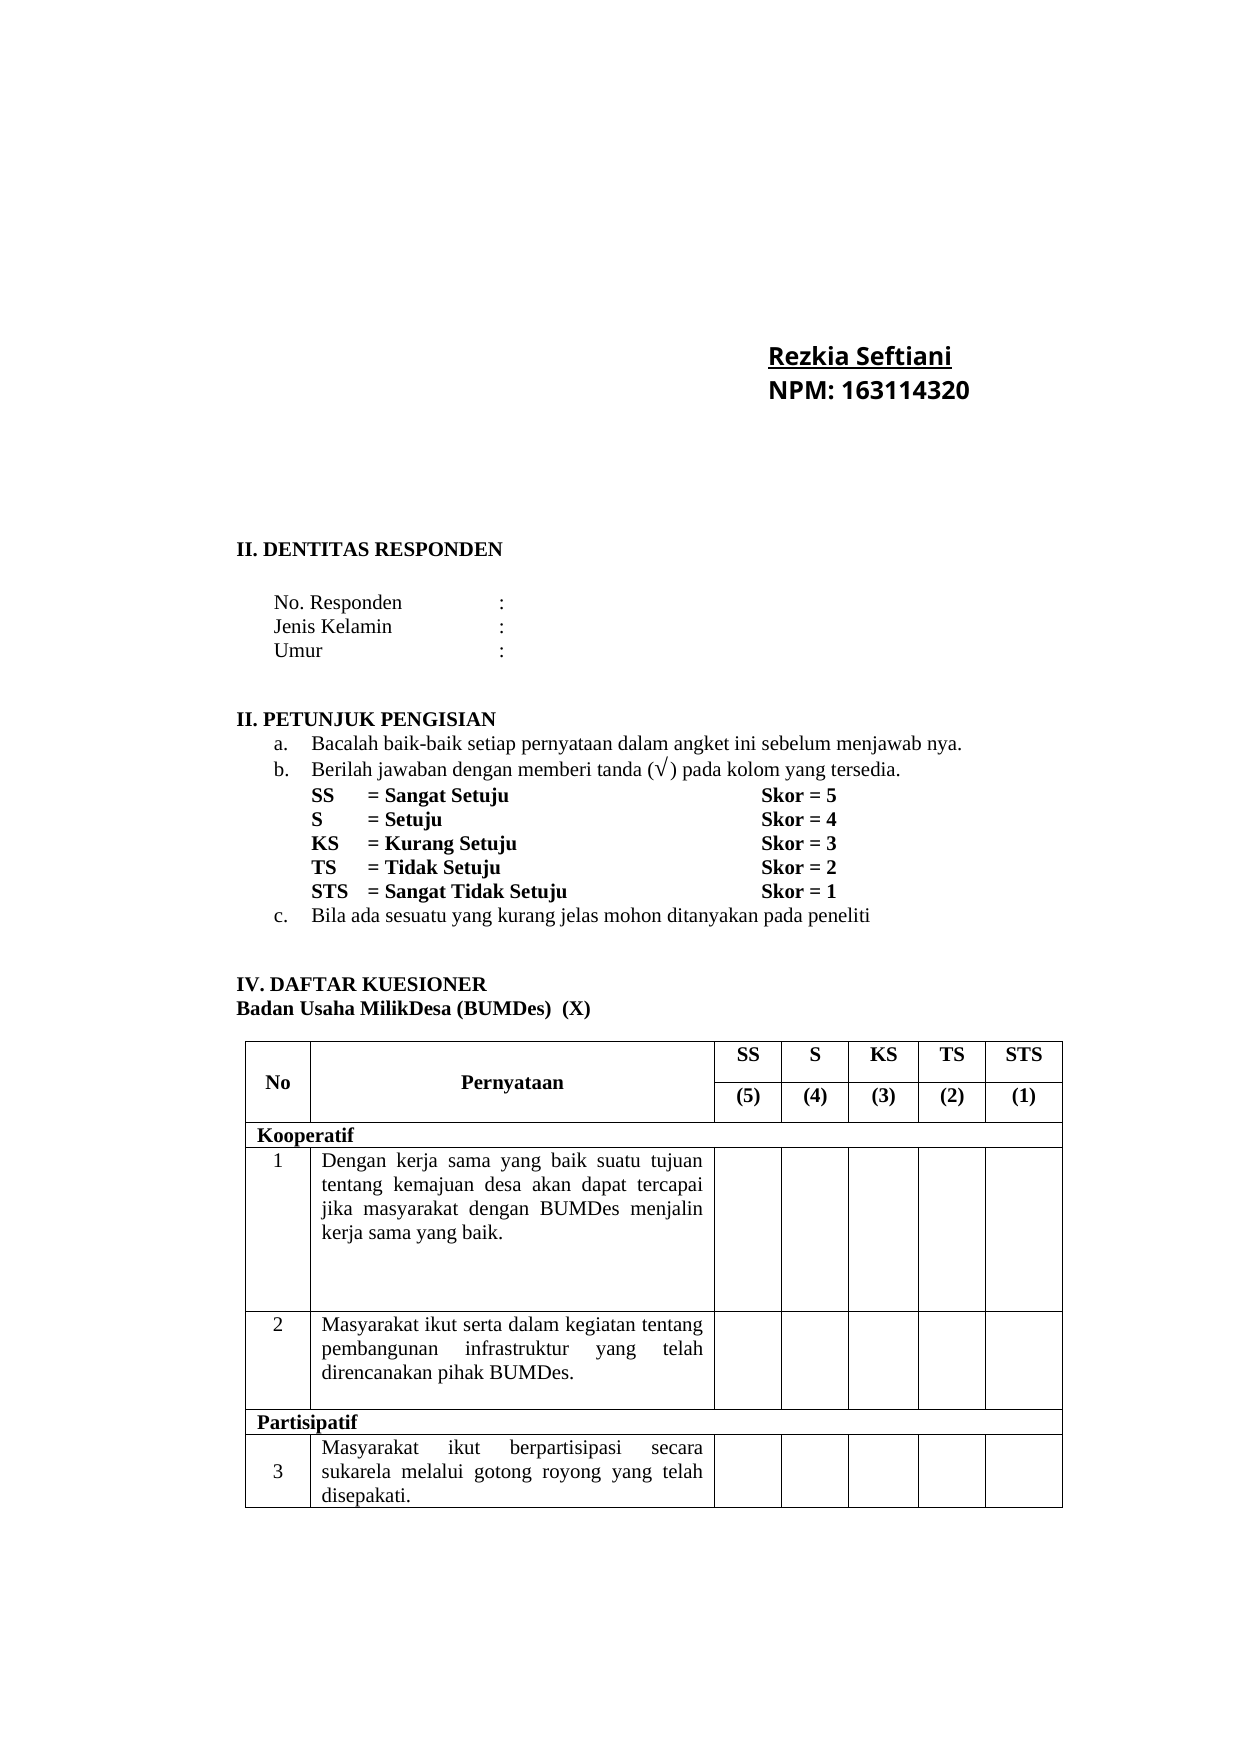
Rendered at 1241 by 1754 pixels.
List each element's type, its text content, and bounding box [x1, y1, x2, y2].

text II. PETUNJUK PENGISIAN [236, 707, 1063, 731]
list SS = Sangat Setuju Skor = 5 [311, 782, 1063, 807]
table_cell Masyarakat ikut berpartisipasi secara sukarela melalui gotong royong yang telah disepakati. [311, 1435, 714, 1507]
table_cell [849, 1148, 918, 1311]
text NPM: 163114320 [236, 372, 1063, 407]
text II. DENTITAS RESPONDEN [236, 537, 1063, 561]
table_header Pernyataan [311, 1042, 714, 1122]
list KS = Kurang Setuju Skor = 3 [311, 831, 1063, 855]
table_cell Masyarakat ikut serta dalam kegiatan tentang pembangunan infrastruktur yang telah direncanakan pihak BUMDes. [311, 1312, 714, 1409]
table_header TS [919, 1042, 985, 1082]
table_cell (1) [986, 1083, 1062, 1122]
table_header S [782, 1042, 848, 1082]
table_cell Partisipatif [246, 1410, 1062, 1434]
list STS = Sangat Tidak Setuju Skor = 1 [311, 879, 1063, 903]
table_cell (4) [782, 1083, 848, 1122]
list Berilah jawaban dengan memberi tanda () pada kolom yang tersedia. [274, 755, 1063, 782]
table_cell 1 [246, 1148, 310, 1311]
table_cell [715, 1435, 781, 1507]
table_cell [715, 1312, 781, 1409]
table_cell [986, 1435, 1062, 1507]
table_header KS [849, 1042, 918, 1082]
table_cell (2) [919, 1083, 985, 1122]
table_cell [919, 1148, 985, 1311]
table_cell [919, 1435, 985, 1507]
table_cell [986, 1312, 1062, 1409]
table_header STS [986, 1042, 1062, 1082]
list Jenis Kelamin : [274, 614, 1063, 638]
list Bila ada sesuatu yang kurang jelas mohon ditanyakan pada peneliti [274, 903, 1063, 927]
table_cell Dengan kerja sama yang baik suatu tujuan tentang kemajuan desa akan dapat tercapai jika masyarakat dengan BUMDes menjalin kerja sama yang baik. [311, 1148, 714, 1311]
table_cell [782, 1148, 848, 1311]
table_cell [919, 1312, 985, 1409]
list Bacalah baik-baik setiap pernyataan dalam angket ini sebelum menjawab nya. [274, 731, 1063, 755]
table_cell 2 [246, 1312, 310, 1409]
table_cell (3) [849, 1083, 918, 1122]
table_cell (5) [715, 1083, 781, 1122]
table_cell [715, 1148, 781, 1311]
table_header SS [715, 1042, 781, 1082]
table_cell 3 [246, 1435, 310, 1507]
table_cell [849, 1312, 918, 1409]
list TS = Tidak Setuju Skor = 2 [311, 855, 1063, 879]
table_cell [782, 1312, 848, 1409]
table_cell Kooperatif [246, 1123, 1062, 1147]
list S = Setuju Skor = 4 [311, 807, 1063, 831]
table_header No [246, 1042, 310, 1122]
table_cell [782, 1435, 848, 1507]
text IV. DAFTAR KUESIONER [236, 972, 1063, 996]
table_cell [849, 1435, 918, 1507]
text Rezkia Seftiani [236, 338, 1063, 372]
list Umur : [274, 638, 1063, 662]
list No. Responden : [274, 590, 1063, 614]
table_cell [986, 1148, 1062, 1311]
list Badan Usaha MilikDesa (BUMDes) (X) [236, 996, 1063, 1020]
